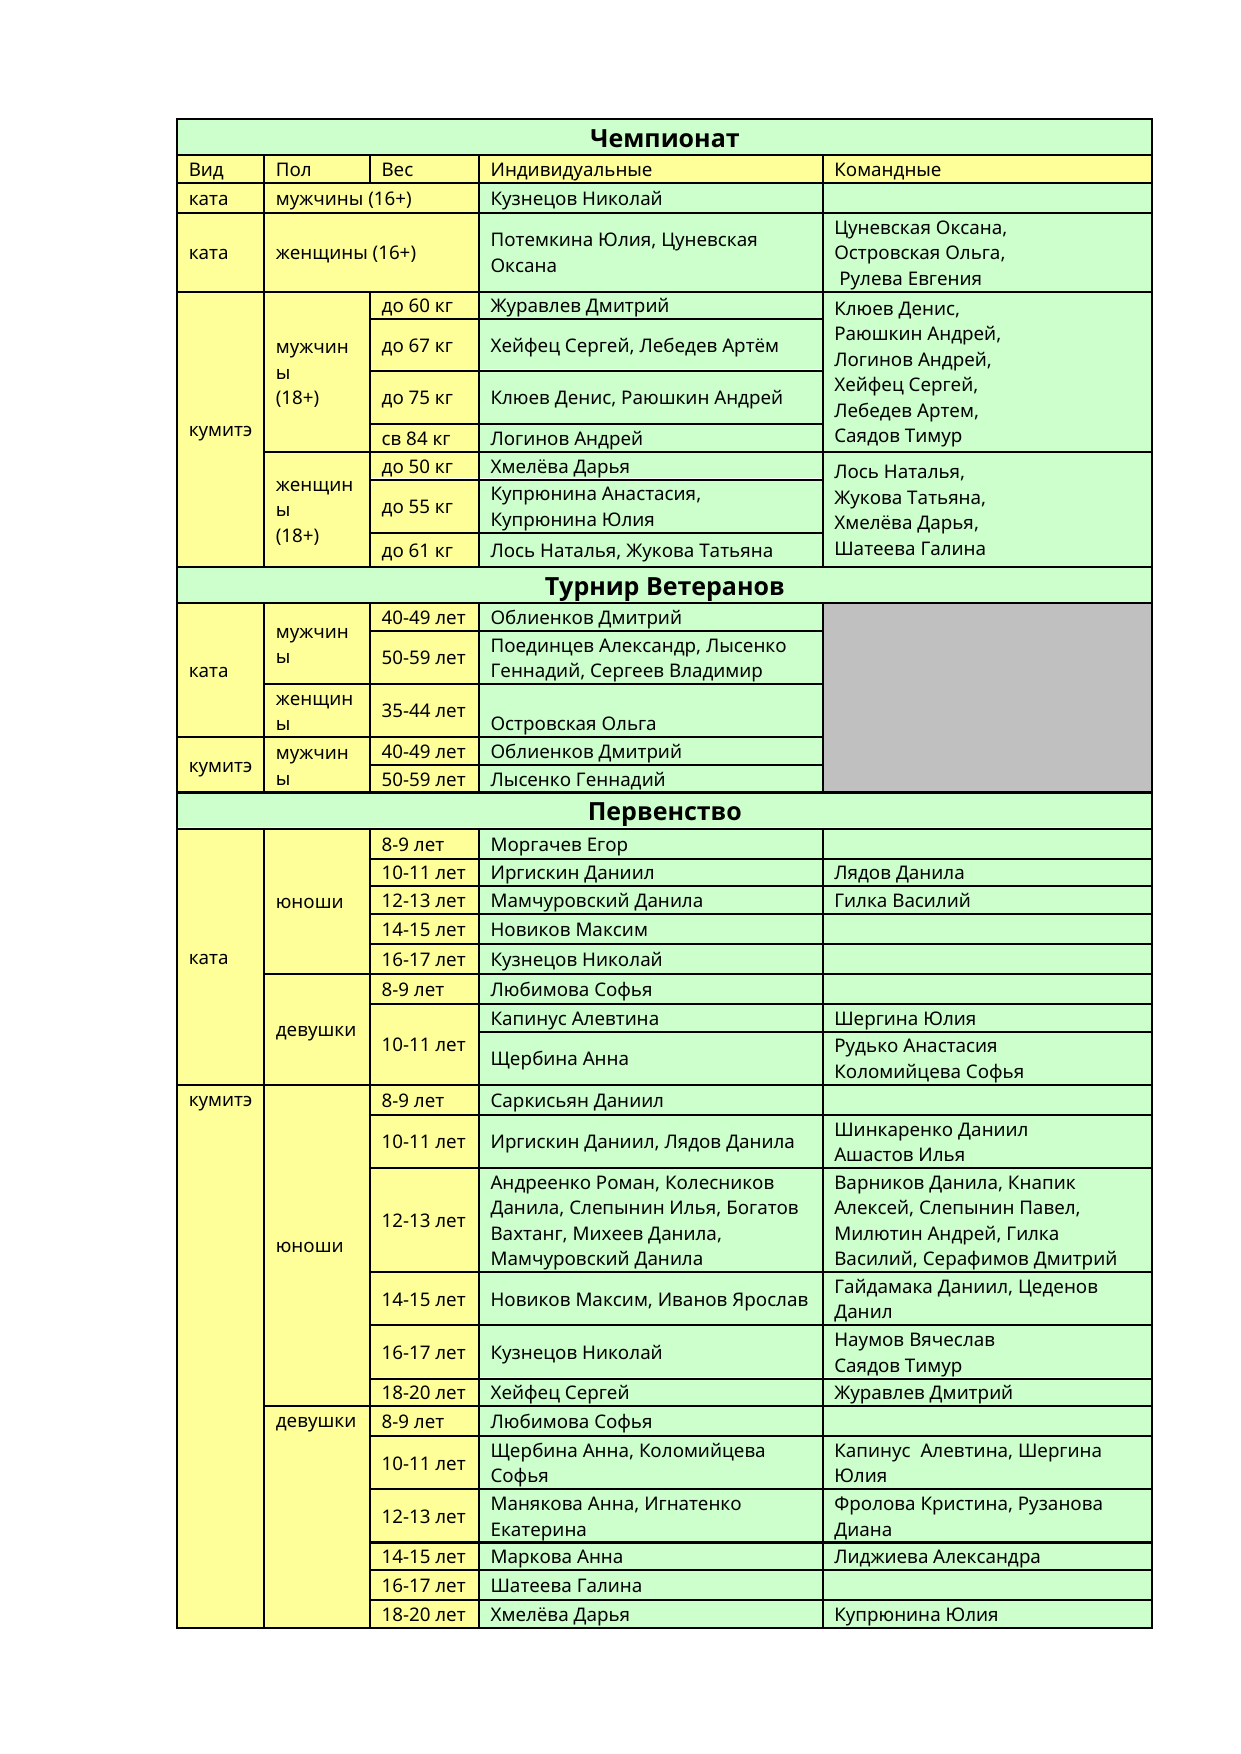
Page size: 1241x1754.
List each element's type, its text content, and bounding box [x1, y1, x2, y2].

table_cell Рудько Анастасия Коломийцева Софья [824, 1033, 1151, 1084]
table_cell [824, 1601, 1151, 1627]
table_cell до 61 кг [371, 534, 478, 566]
table_cell Облиенков Дмитрий [480, 738, 822, 764]
table_cell Новиков Максим, Иванов Ярослав [480, 1273, 822, 1324]
table_cell Любимова Софья [480, 975, 822, 1003]
table_cell 12-13 лет [371, 887, 478, 913]
table_cell ката [178, 214, 263, 291]
table_cell Журавлев Дмитрий [824, 1380, 1151, 1405]
table_cell женщины (16+) [265, 214, 478, 291]
table_cell Облиенков Дмитрий [480, 604, 822, 630]
table_cell Андреенко Роман, Колесников Данила, Слепынин Илья, Богатов Вахтанг, Михеев Данила, Мамчуровский Данила [480, 1169, 822, 1271]
table_cell 50-59 лет [371, 766, 478, 791]
table_cell Любимова Софья [480, 1407, 822, 1435]
table_cell Потемкина Юлия, Цуневская Оксана [480, 214, 822, 291]
table_cell мужчины (18+) [265, 293, 369, 451]
table_cell Вид [178, 156, 263, 182]
table_cell Клюев Денис, Раюшкин Андрей, Логинов Андрей, Хейфец Сергей, Лебедев Артем, Саядов Тимур [824, 293, 1151, 451]
table_cell 40-49 лет [371, 738, 478, 764]
table_cell 40-49 лет [371, 604, 478, 630]
table_cell Гайдамака Даниил, Цеденов Данил [824, 1273, 1151, 1324]
table_cell [824, 915, 1151, 943]
table_cell Пол [265, 156, 369, 182]
table_cell Шатеева Галина [480, 1571, 822, 1599]
table_cell кумитэ [178, 293, 263, 566]
table_cell Хейфец Сергей [480, 1380, 822, 1405]
table_cell [824, 1571, 1151, 1599]
table_cell юноши [265, 1086, 369, 1405]
table_cell св 84 кг [371, 425, 478, 451]
table_cell женщины [265, 685, 369, 736]
table_cell Моргачев Егор [480, 830, 822, 858]
table_cell Варников Данила, Кнапик Алексей, Слепынин Павел, Милютин Андрей, Гилка Василий, Серафимов Дмитрий [824, 1169, 1151, 1271]
table_cell 12-13 лет [371, 1169, 478, 1271]
table_cell ката [178, 830, 263, 1084]
table_cell Шергина Юлия [824, 1005, 1151, 1031]
table_cell [824, 184, 1151, 212]
table_cell Хмелёва Дарья [480, 1601, 822, 1627]
table_cell до 75 кг [371, 372, 478, 423]
table_cell ката [178, 604, 263, 736]
table_cell Саркисьян Даниил [480, 1086, 822, 1114]
table_cell до 55 кг [371, 481, 478, 532]
table_cell Лиджиева Александра [824, 1544, 1151, 1569]
table_cell Первенство [178, 794, 1151, 827]
table_cell Шинкаренко Даниил Ашастов Илья [824, 1116, 1151, 1167]
table_cell Поединцев Александр, Лысенко Геннадий, Сергеев Владимир [480, 632, 822, 683]
table_cell до 67 кг [371, 320, 478, 369]
table_cell 12-13 лет [371, 1490, 478, 1541]
table_cell до 60 кг [371, 293, 478, 318]
table_cell кумитэ [178, 738, 263, 791]
table_cell Лось Наталья, Жукова Татьяна [480, 534, 822, 566]
table_cell мужчины (16+) [265, 184, 478, 212]
table_cell Щербина Анна, Коломийцева Софья [480, 1437, 822, 1488]
table_cell Купрюнина Анастасия, Купрюнина Юлия [480, 481, 822, 532]
table_cell Фролова Кристина, Рузанова Диана [824, 1490, 1151, 1541]
table_cell 10-11 лет [371, 860, 478, 885]
table_cell Турнир Ветеранов [178, 568, 1151, 602]
table_cell Командные [824, 156, 1151, 182]
table_cell 10-11 лет [371, 1005, 478, 1084]
table_cell Гилка Василий [824, 887, 1151, 913]
table_cell [824, 604, 1151, 791]
table_cell 10-11 лет [371, 1437, 478, 1488]
table_cell мужчины [265, 604, 369, 683]
table_cell женщины (18+) [265, 453, 369, 566]
table_cell Щербина Анна [480, 1033, 822, 1084]
table_cell Капинус Алевтина [480, 1005, 822, 1031]
table_cell девушки [265, 975, 369, 1084]
table_cell Маркова Анна [480, 1544, 822, 1569]
table_cell Логинов Андрей [480, 425, 822, 451]
table_cell юноши [265, 830, 369, 973]
table_cell 14-15 лет [371, 915, 478, 943]
table_cell 16-17 лет [371, 1571, 478, 1599]
table_cell 14-15 лет [371, 1544, 478, 1569]
table_cell Иргискин Даниил [480, 860, 822, 885]
table_cell 8-9 лет [371, 1407, 478, 1435]
table_cell Хейфец Сергей, Лебедев Артём [480, 320, 822, 369]
table_cell 8-9 лет [371, 1086, 478, 1114]
table_cell Кузнецов Николай [480, 184, 822, 212]
table_cell Цуневская Оксана, Островская Ольга, Рулева Евгения [824, 214, 1151, 291]
table_cell 18-20 лет [371, 1601, 478, 1627]
table_cell [824, 975, 1151, 1003]
table_cell 8-9 лет [371, 975, 478, 1003]
table_cell ката [178, 184, 263, 212]
table_cell Новиков Максим [480, 915, 822, 943]
table_cell [824, 1086, 1151, 1114]
table_cell девушки [265, 1407, 369, 1627]
table_cell до 50 кг [371, 453, 478, 478]
table_cell 16-17 лет [371, 945, 478, 973]
table_cell [824, 945, 1151, 973]
table_cell Кузнецов Николай [480, 1326, 822, 1377]
table_cell Капинус Алевтина, Шергина Юлия [824, 1437, 1151, 1488]
table_cell Мамчуровский Данила [480, 887, 822, 913]
table_cell [824, 1407, 1151, 1435]
table_cell 35-44 лет [371, 685, 478, 736]
table_header Чемпионат [178, 120, 1151, 154]
table_cell Индивидуальные [480, 156, 822, 182]
table_cell Наумов Вячеслав Саядов Тимур [824, 1326, 1151, 1377]
table_cell Манякова Анна, Игнатенко Екатерина [480, 1490, 822, 1541]
table_cell 10-11 лет [371, 1116, 478, 1167]
table_cell Лядов Данила [824, 860, 1151, 885]
table_cell Клюев Денис, Раюшкин Андрей [480, 372, 822, 423]
table_cell мужчины [265, 738, 369, 791]
table_cell 8-9 лет [371, 830, 478, 858]
table_cell 50-59 лет [371, 632, 478, 683]
table_cell Лось Наталья, Жукова Татьяна, Хмелёва Дарья, Шатеева Галина [824, 453, 1151, 566]
table_cell Хмелёва Дарья [480, 453, 822, 478]
table_cell 14-15 лет [371, 1273, 478, 1324]
table_cell [824, 830, 1151, 858]
table_cell 18-20 лет [371, 1380, 478, 1405]
table_cell Иргискин Даниил, Лядов Данила [480, 1116, 822, 1167]
table_cell Островская Ольга [480, 685, 822, 736]
table_cell 16-17 лет [371, 1326, 478, 1377]
table_cell Лысенко Геннадий [480, 766, 822, 791]
table_cell Кузнецов Николай [480, 945, 822, 973]
table_cell кумитэ [178, 1086, 263, 1627]
table_cell Журавлев Дмитрий [480, 293, 822, 318]
table_cell Вес [371, 156, 478, 182]
